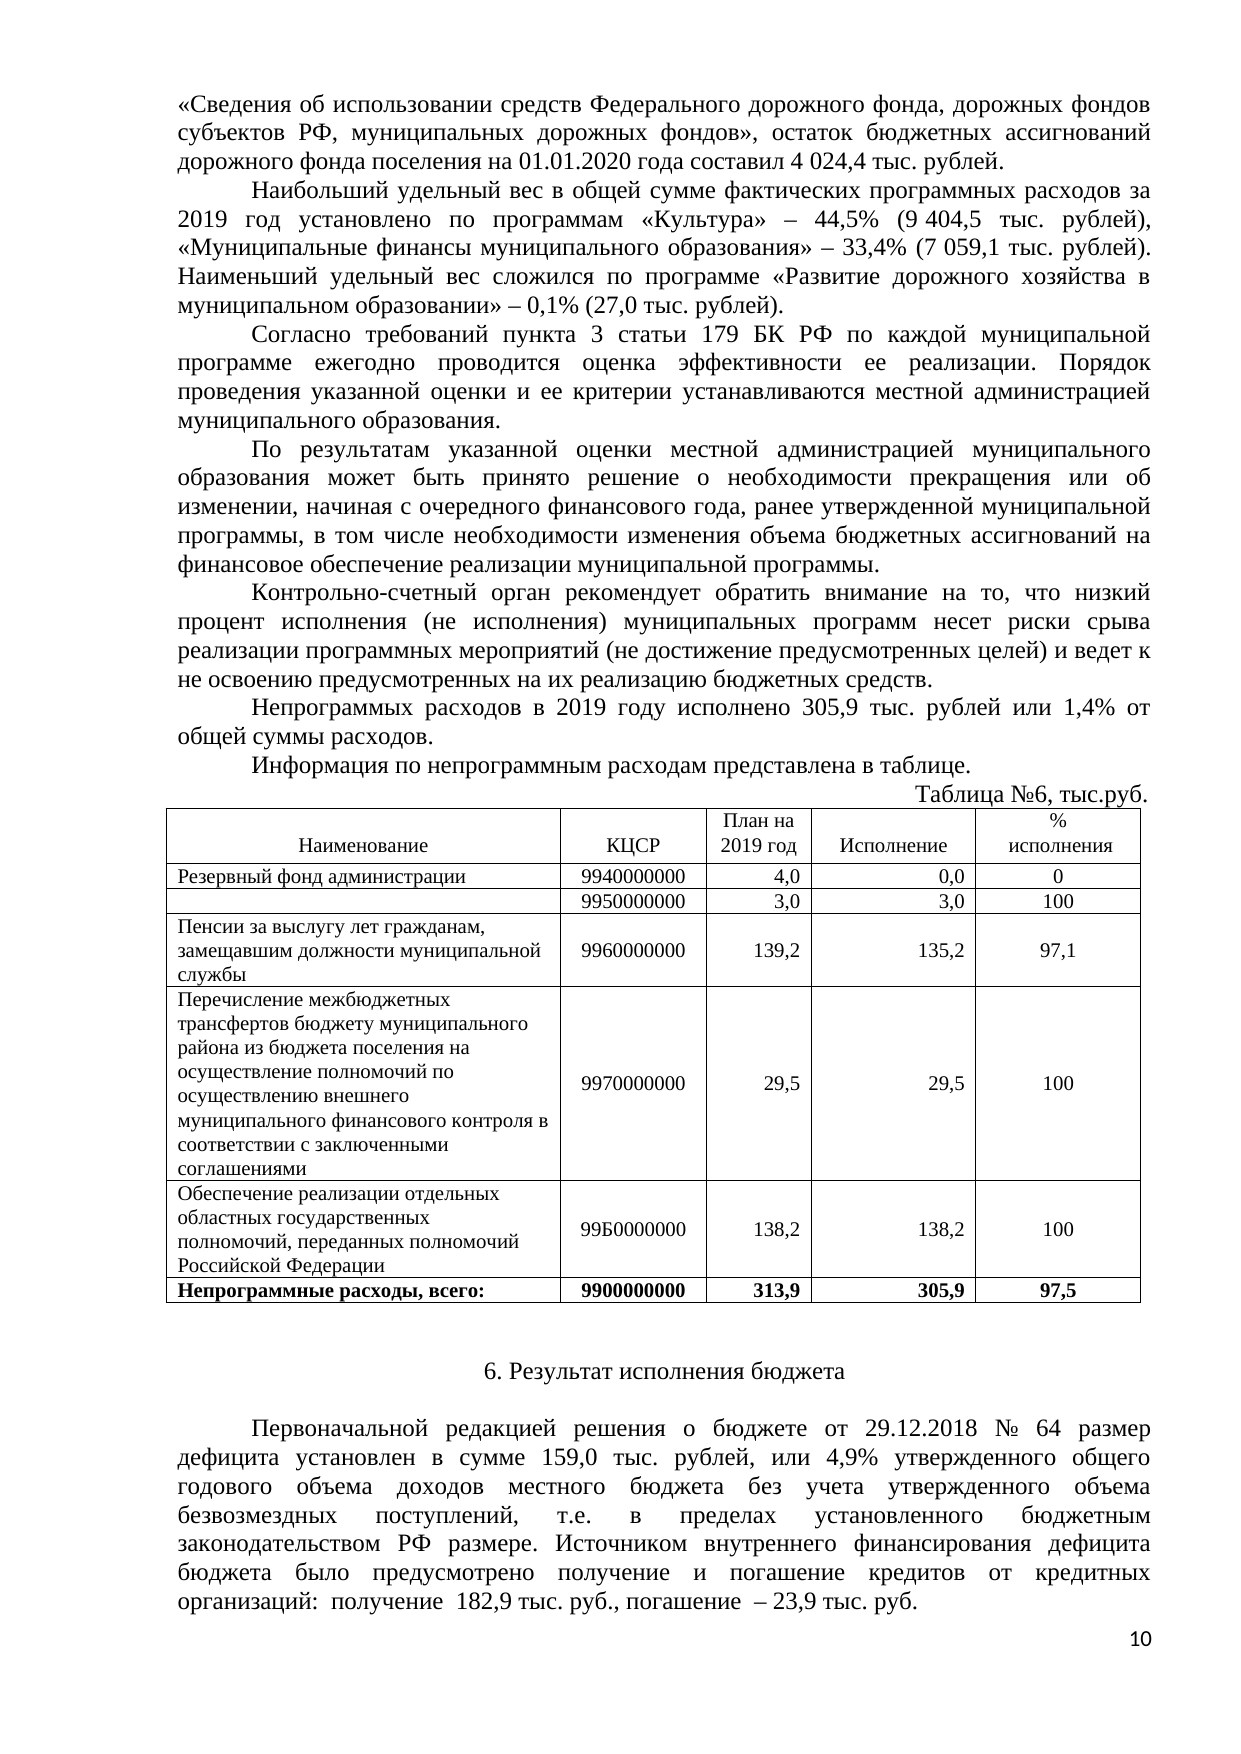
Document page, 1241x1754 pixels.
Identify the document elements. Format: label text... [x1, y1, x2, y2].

table_cell 97,1 [976, 914, 1140, 986]
text Наибольший удельный вес в общей сумме фактических программных расходов за 2019 год установлено по программам «Культура» – 44,5% (9 404,5 тыс. рублей), «Муниципальные финансы муниципального образования» – 33,4% (7 059,1 тыс. рублей). Наименьший удельный вес сложился по программе «Развитие дорожного хозяйства в муниципальном образовании» – 0,1% (27,0 тыс. рублей). [177, 175, 1152, 319]
table_cell 3,0 [707, 889, 811, 913]
text По результатам указанной оценки местной администрацией муниципального образования может быть принято решение о необходимости прекращения или об изменении, начиная с очередного финансового года, ранее утвержденной муниципальной программы, в том числе необходимости изменения объема бюджетных ассигнований на финансовое обеспечение реализации муниципальной программы. [177, 434, 1152, 577]
table_cell 0,0 [812, 864, 975, 888]
text Контрольно-счетный орган рекомендует обратить внимание на то, что низкий процент исполнения (не исполнения) муниципальных программ несет риски срыва реализации программных мероприятий (не достижение предусмотренных целей) и ведет к не освоению предусмотренных на их реализацию бюджетных средств. [177, 577, 1152, 692]
table_cell Пенсии за выслугу лет гражданам, замещавшим должности муниципальной службы [167, 914, 560, 986]
table_cell 138,2 [707, 1181, 811, 1277]
table_cell 305,9 [812, 1278, 975, 1302]
text Согласно требований пункта 3 статьи 179 БК РФ по каждой муниципальной программе ежегодно проводится оценка эффективности ее реализации. Порядок проведения указанной оценки и ее критерии устанавливаются местной администрацией муниципального образования. [177, 319, 1152, 434]
text Информация по непрограммным расходам представлена в таблице. [177, 750, 1152, 779]
table_header КЦСР [561, 809, 706, 863]
table_header Исполнение [812, 809, 975, 863]
table_cell Непрограммные расходы, всего: [167, 1278, 560, 1302]
table_cell 9960000000 [561, 914, 706, 986]
table_header План на 2019 год [707, 809, 811, 863]
table_cell 100 [976, 889, 1140, 913]
table_cell Перечисление межбюджетных трансфертов бюджету муниципального района из бюджета поселения на осуществление полномочий по осуществлению внешнего муниципального финансового контроля в соответствии с заключенными соглашениями [167, 987, 560, 1180]
table_cell Обеспечение реализации отдельных областных государственных полномочий, переданных полномочий Российской Федерации [167, 1181, 560, 1277]
table_cell 0 [976, 864, 1140, 888]
table_header Наименование [167, 809, 560, 863]
table_cell 99Б0000000 [561, 1181, 706, 1277]
text Непрограммых расходов в 2019 году исполнено 305,9 тыс. рублей или 1,4% от общей суммы расходов. [177, 692, 1152, 750]
table_cell 100 [976, 987, 1140, 1180]
table_cell 139,2 [707, 914, 811, 986]
table_cell 135,2 [812, 914, 975, 986]
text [177, 89, 1152, 175]
table_cell 4,0 [707, 864, 811, 888]
table_header % исполнения [976, 809, 1140, 863]
table_cell 100 [976, 1181, 1140, 1277]
table_cell 9900000000 [561, 1278, 706, 1302]
table_cell 138,2 [812, 1181, 975, 1277]
table_cell 29,5 [812, 987, 975, 1180]
table_cell Резервный фонд администрации [167, 864, 560, 888]
table_cell 313,9 [707, 1278, 811, 1302]
table_cell 29,5 [707, 987, 811, 1180]
table_cell 3,0 [812, 889, 975, 913]
table_cell 9970000000 [561, 987, 706, 1180]
table_cell 9950000000 [561, 889, 706, 913]
table_cell 9940000000 [561, 864, 706, 888]
table_cell [167, 889, 560, 913]
table_cell 97,5 [976, 1278, 1140, 1302]
text 6. Результат исполнения бюджета [177, 1356, 1152, 1385]
text Первоначальной редакцией решения о бюджете от 29.12.2018 № 64 размер дефицита установлен в сумме 159,0 тыс. рублей, или 4,9% утвержденного общего годового объема доходов местного бюджета без учета утвержденного объема безвозмездных поступлений, т.е. в пределах установленного бюджетным законодательством РФ размере. Источником внутреннего финансирования дефицита бюджета было предусмотрено получение и погашение кредитов от кредитных организаций: получение 182,9 тыс. руб., погашение – 23,9 тыс. руб. [177, 1413, 1152, 1615]
text Таблица №6, тыс.руб. [841, 779, 1152, 807]
